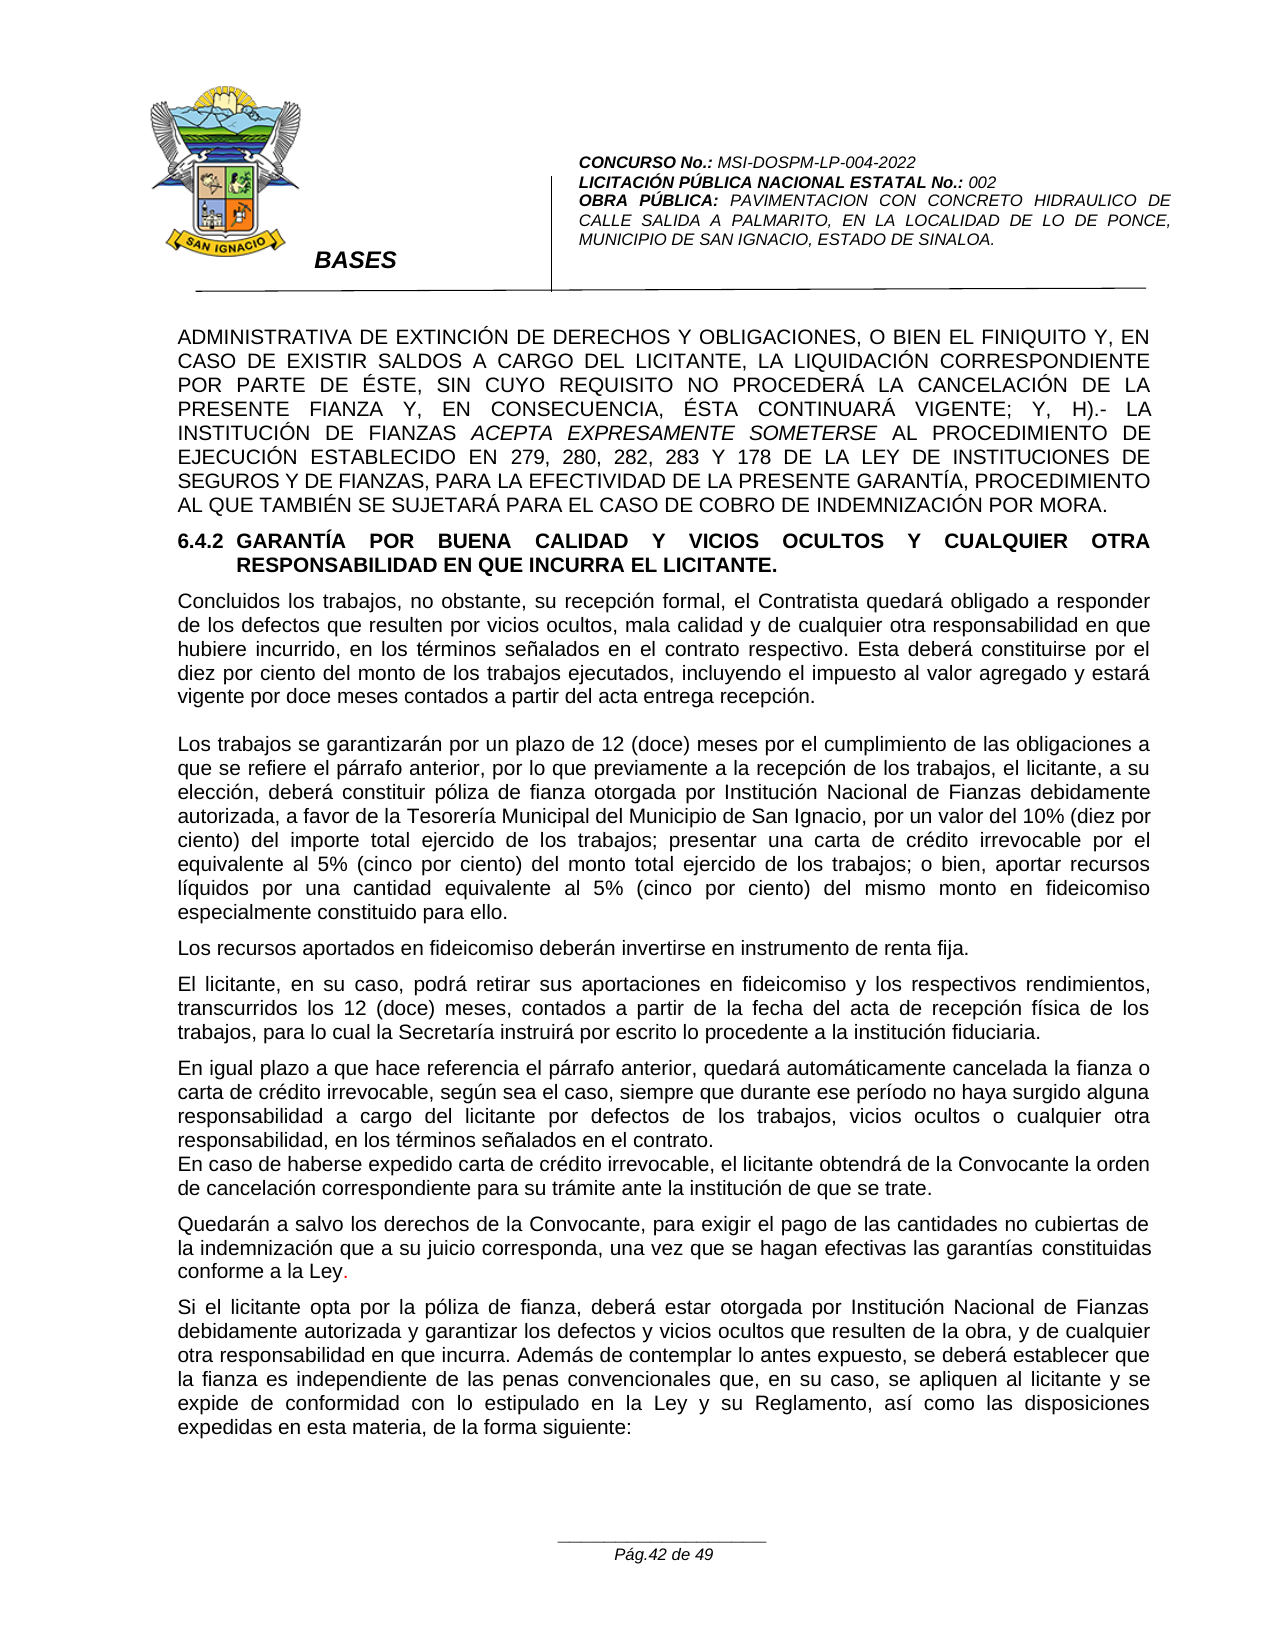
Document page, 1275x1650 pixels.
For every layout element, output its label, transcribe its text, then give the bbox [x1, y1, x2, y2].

text Los trabajos se garantizarán por un plazo de 12 (doce) meses por el cumplimiento de las obligaciones a que se refiere el párrafo anterior, por lo que previamente a la recepción de los trabajos, el licitante, a su elección, deberá constituir póliza de fianza otorgada por Institución Nacional de Fianzas debidamente autorizada, a favor de la Tesorería Municipal del Municipio de San Ignacio, por un valor del 10% (diez por ciento) del importe total ejercido de los trabajos; presentar una carta de crédito irrevocable por el equivalente al 5% (cinco por ciento) del monto total ejercido de los trabajos; o bien, aportar recursos líquidos por una cantidad equivalente al 5% (cinco por ciento) del mismo monto en fideicomiso especialmente constituido para ello. [177, 732, 1152, 924]
text El licitante, en su caso, podrá retirar sus aportaciones en fideicomiso y los respectivos rendimientos, transcurridos los 12 (doce) meses, contados a partir de la fecha del acta de recepción física de los trabajos, para lo cual la Secretaría instruirá por escrito lo procedente a la institución fiduciaria. [177, 972, 1152, 1044]
picture [145, 73, 304, 264]
text En caso de haberse expedido carta de crédito irrevocable, el licitante obtendrá de la Convocante la orden de cancelación correspondiente para su trámite ante la institución de que se trate. [177, 1151, 1152, 1199]
text En igual plazo a que hace referencia el párrafo anterior, quedará automáticamente cancelada la fianza o carta de crédito irrevocable, según sea el caso, siempre que durante ese período no haya surgido alguna responsabilidad a cargo del licitante por defectos de los trabajos, vicios ocultos o cualquier otra responsabilidad, en los términos señalados en el contrato. [177, 1056, 1152, 1151]
text Quedarán a salvo los derechos de la Convocante, para exigir el pago de las cantidades no cubiertas de la indemnización que a su juicio corresponda, una vez que se hagan efectivas las garantías constituidas conforme a la Ley. [177, 1211, 1152, 1283]
text Si el licitante opta por la póliza de fianza, deberá estar otorgada por Institución Nacional de Fianzas debidamente autorizada y garantizar los defectos y vicios ocultos que resulten de la obra, y de cualquier otra responsabilidad en que incurra. Además de contemplar lo antes expuesto, se deberá establecer que la fianza es independiente de las penas convencionales que, en su caso, se apliquen al licitante y se expide de conformidad con lo estipulado en la Ley y su Reglamento, así como las disposiciones expedidas en esta materia, de la forma siguiente: [177, 1295, 1152, 1439]
text 6.4.2 GARANTÍA POR BUENA CALIDAD Y VICIOS OCULTOS Y CUALQUIER OTRA RESPONSABILIDAD EN QUE INCURRA EL LICITANTE. [177, 528, 1152, 576]
text Los recursos aportados en fideicomiso deberán invertirse en instrumento de renta fija. [177, 936, 1152, 960]
text Concluidos los trabajos, no obstante, su recepción formal, el Contratista quedará obligado a responder de los defectos que resulten por vicios ocultos, mala calidad y de cualquier otra responsabilidad en que hubiere incurrido, en los términos señalados en el contrato respectivo. Esta deberá constituirse por el diez por ciento del monto de los trabajos ejecutados, incluyendo el impuesto al valor agregado y estará vigente por doce meses contados a partir del acta entrega recepción. [177, 588, 1152, 708]
